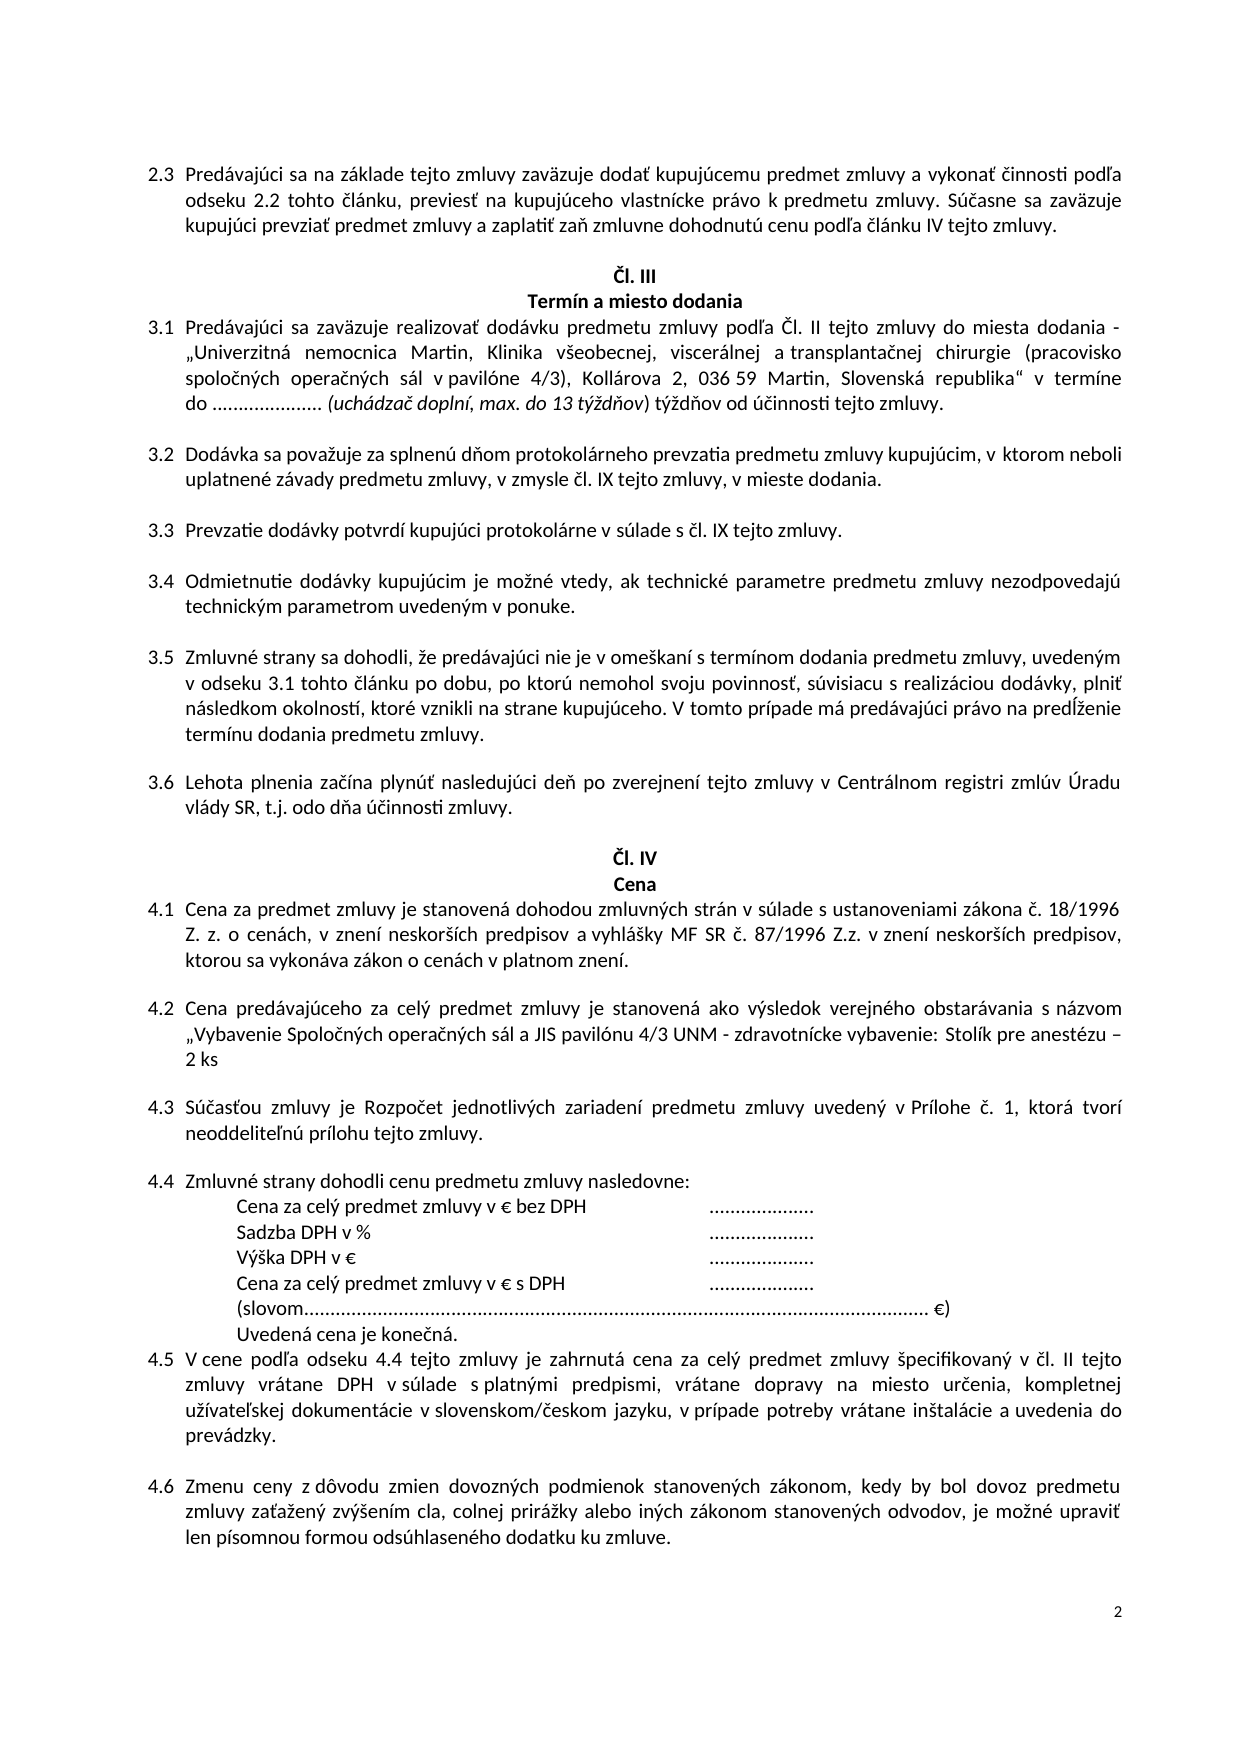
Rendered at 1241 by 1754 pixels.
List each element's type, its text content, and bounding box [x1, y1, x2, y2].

list Zmenu ceny z dôvodu zmien dovozných podmienok stanovených zákonom, kedy by bol dovoz predmetu zmluvy zaťažený zvýšením cla, colnej prirážky alebo iných zákonom stanovených odvodov, je možné upraviť len písomnou formou odsúhlaseného dodatku ku zmluve. [148, 1473, 1122, 1549]
text Uvedená cena je konečná. [148, 1321, 1122, 1346]
list Zmluvné strany sa dohodli, že predávajúci nie je v omeškaní s termínom dodania predmetu zmluvy, uvedeným v odseku 3.1 tohto článku po dobu, po ktorú nemohol svoju povinnosť, súvisiacu s realizáciou dodávky, plniť následkom okolností, ktoré vznikli na strane kupujúceho. V tomto prípade má predávajúci právo na predĺženie termínu dodania predmetu zmluvy. [148, 644, 1122, 746]
text Termín a miesto dodania [148, 289, 1122, 314]
list Predávajúci sa zaväzuje realizovať dodávku predmetu zmluvy podľa Čl. II tejto zmluvy do miesta dodania - „Univerzitná nemocnica Martin, Klinika všeobecnej, viscerálnej a transplantačnej chirurgie (pracovisko spoločných operačných sál v pavilóne 4/3), Kollárova 2, 036 59 Martin, Slovenská republika“ v termíne do ..................... (uchádzač doplní, max. do 13 týždňov) týždňov od účinnosti tejto zmluvy. [148, 314, 1122, 416]
text Cena za celý predmet zmluvy v € bez DPH .................... [148, 1194, 1122, 1219]
text Cena [148, 871, 1122, 896]
list Súčasťou zmluvy je Rozpočet jednotlivých zariadení predmetu zmluvy uvedený v Prílohe č. 1, ktorá tvorí neoddeliteľnú prílohu tejto zmluvy. [148, 1094, 1122, 1145]
list Cena predávajúceho za celý predmet zmluvy je stanovená ako výsledok verejného obstarávania s názvom „Vybavenie Spoločných operačných sál a JIS pavilónu 4/3 UNM - zdravotnícke vybavenie: Stolík pre anestézu – 2 ks [148, 995, 1122, 1072]
text Čl. III [148, 263, 1122, 289]
text Čl. IV [148, 845, 1122, 871]
list Zmluvné strany dohodli cenu predmetu zmluvy nasledovne: [148, 1168, 1122, 1194]
text Výška DPH v € .................... [148, 1244, 1122, 1270]
text Sadzba DPH v % .................... [148, 1219, 1122, 1244]
list Predávajúci sa na základe tejto zmluvy zaväzuje dodať kupujúcemu predmet zmluvy a vykonať činnosti podľa odseku 2.2 tohto článku, previesť na kupujúceho vlastnícke právo k predmetu zmluvy. Súčasne sa zaväzuje kupujúci prevziať predmet zmluvy a zaplatiť zaň zmluvne dohodnutú cenu podľa článku IV tejto zmluvy. [148, 162, 1122, 238]
list Odmietnutie dodávky kupujúcim je možné vtedy, ak technické parametre predmetu zmluvy nezodpovedajú technickým parametrom uvedeným v ponuke. [148, 568, 1122, 619]
list Prevzatie dodávky potvrdí kupujúci protokolárne v súlade s čl. IX tejto zmluvy. [148, 517, 1122, 543]
list Cena za predmet zmluvy je stanovená dohodou zmluvných strán v súlade s ustanoveniami zákona č. 18/1996 Z. z. o cenách, v znení neskorších predpisov a vyhlášky MF SR č. 87/1996 Z.z. v znení neskorších predpisov, ktorou sa vykonáva zákon o cenách v platnom znení. [148, 896, 1122, 972]
list Lehota plnenia začína plynúť nasledujúci deň po zverejnení tejto zmluvy v Centrálnom registri zmlúv Úradu vlády SR, t.j. odo dňa účinnosti zmluvy. [148, 769, 1122, 820]
list V cene podľa odseku 4.4 tejto zmluvy je zahrnutá cena za celý predmet zmluvy špecifikovaný v čl. II tejto zmluvy vrátane DPH v súlade s platnými predpismi, vrátane dopravy na miesto určenia, kompletnej užívateľskej dokumentácie v slovenskom/českom jazyku, v prípade potreby vrátane inštalácie a uvedenia do prevádzky. [148, 1346, 1122, 1448]
text Cena za celý predmet zmluvy v € s DPH .................... [148, 1270, 1122, 1295]
list Dodávka sa považuje za splnenú dňom protokolárneho prevzatia predmetu zmluvy kupujúcim, v ktorom neboli uplatnené závady predmetu zmluvy, v zmysle čl. IX tejto zmluvy, v mieste dodania. [148, 441, 1122, 492]
text (slovom....................................................................................................................... €) [148, 1295, 1122, 1321]
